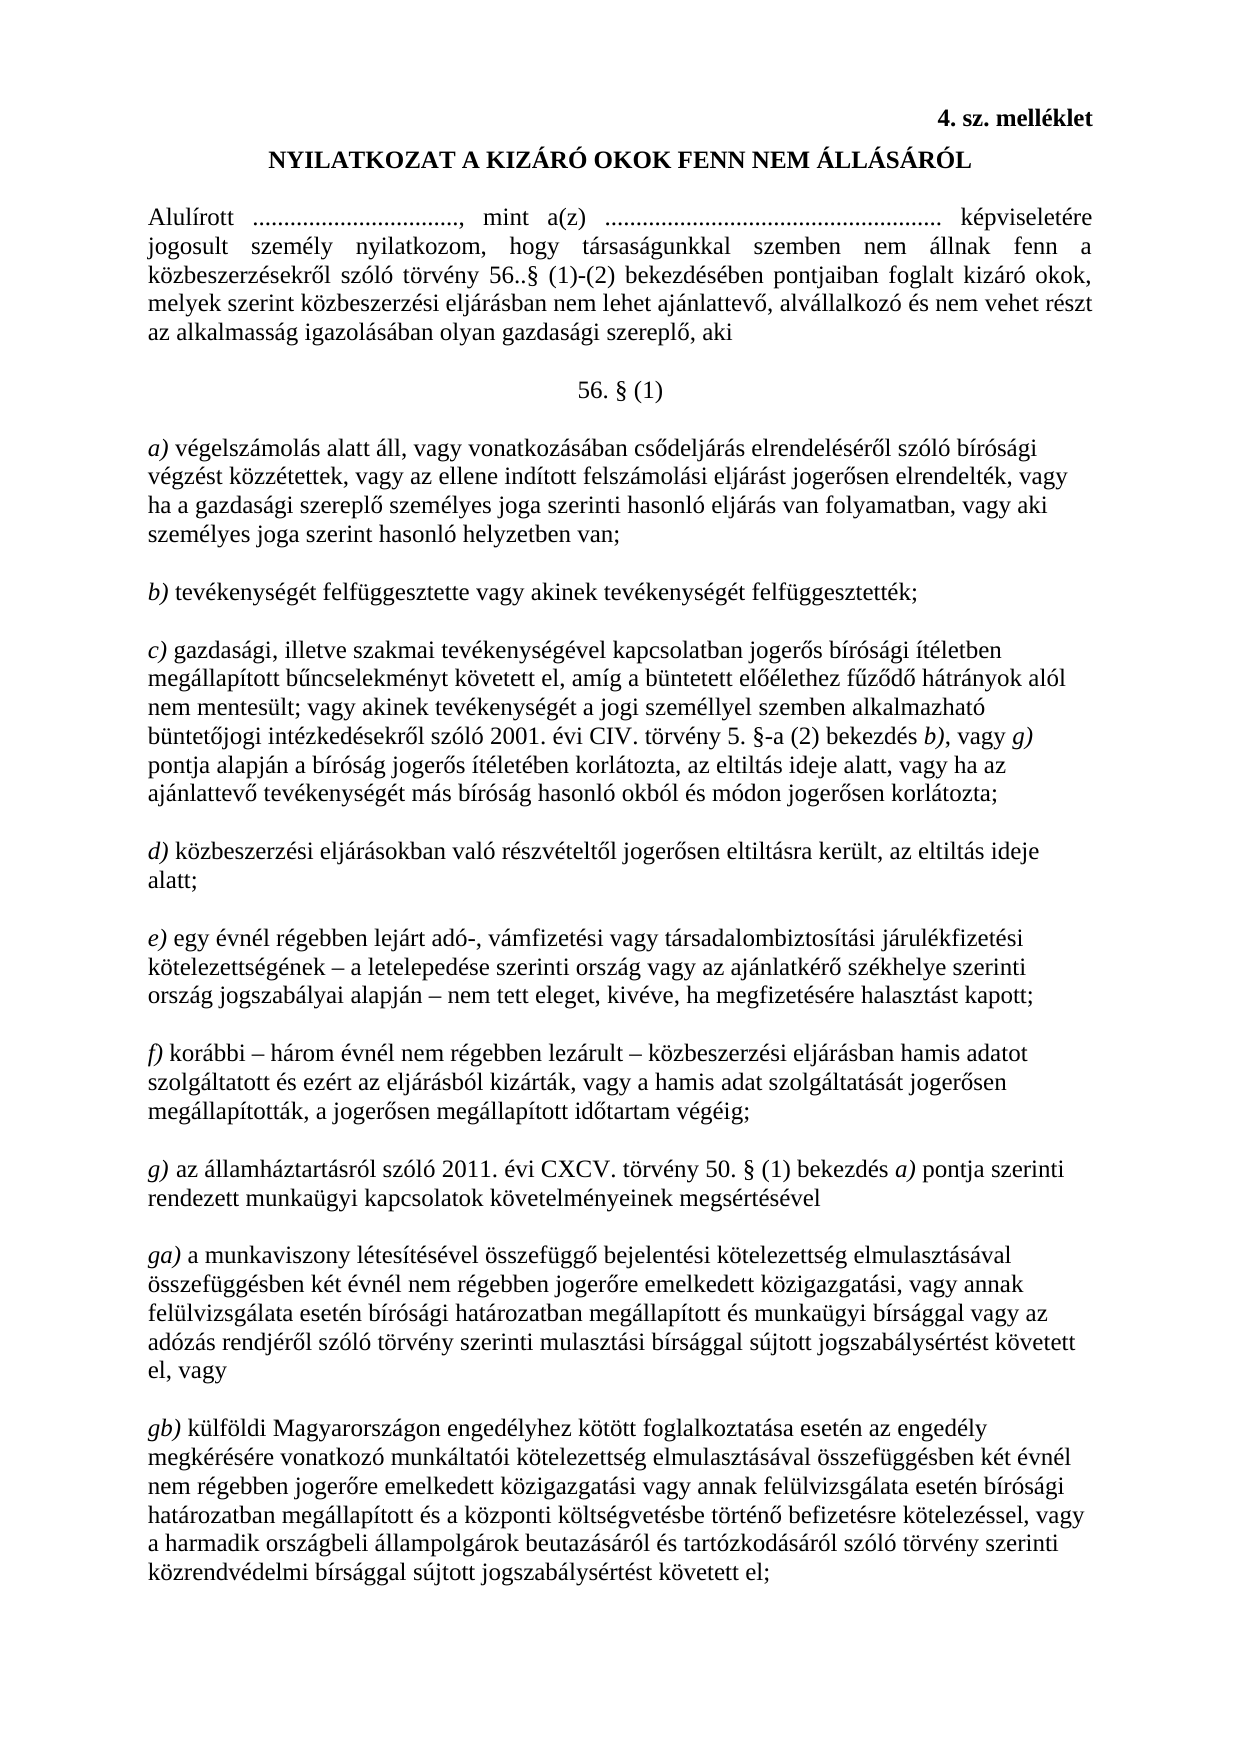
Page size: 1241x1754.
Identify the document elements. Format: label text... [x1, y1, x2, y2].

text d) közbeszerzési eljárásokban való részvételtől jogerősen eltiltásra került, az eltiltás ideje alatt; [148, 836, 1093, 894]
text Nyilatkozat a kizáró okok fenn nem állásáról [148, 145, 1093, 173]
text f) korábbi – három évnél nem régebben lezárult – közbeszerzési eljárásban hamis adatot szolgáltatott és ezért az eljárásból kizárták, vagy a hamis adat szolgáltatását jogerősen megállapították, a jogerősen megállapított időtartam végéig; [148, 1038, 1093, 1125]
text a) végelszámolás alatt áll, vagy vonatkozásában csődeljárás elrendeléséről szóló bírósági végzést közzétettek, vagy az ellene indított felszámolási eljárást jogerősen elrendelték, vagy ha a gazdasági szereplő személyes joga szerinti hasonló eljárás van folyamatban, vagy aki személyes joga szerint hasonló helyzetben van; [148, 433, 1093, 548]
text gb) külföldi Magyarországon engedélyhez kötött foglalkoztatása esetén az engedély megkérésére vonatkozó munkáltatói kötelezettség elmulasztásával összefüggésben két évnél nem régebben jogerőre emelkedett közigazgatási vagy annak felülvizsgálata esetén bírósági határozatban megállapított és a központi költségvetésbe történő befizetésre kötelezéssel, vagy a harmadik országbeli állampolgárok beutazásáról és tartózkodásáról szóló törvény szerinti közrendvédelmi bírsággal sújtott jogszabálysértést követett el; [148, 1413, 1093, 1586]
text 56. § (1) [148, 375, 1093, 403]
text b) tevékenységét felfüggesztette vagy akinek tevékenységét felfüggesztették; [148, 577, 1093, 606]
text c) gazdasági, illetve szakmai tevékenységével kapcsolatban jogerős bírósági ítéletben megállapított bűncselekményt követett el, amíg a büntetett előélethez fűződő hátrányok alól nem mentesült; vagy akinek tevékenységét a jogi személlyel szemben alkalmazható büntetőjogi intézkedésekről szóló 2001. évi CIV. törvény 5. §-a (2) bekezdés b), vagy g) pontja alapján a bíróság jogerős ítéletében korlátozta, az eltiltás ideje alatt, vagy ha az ajánlattevő tevékenységét más bíróság hasonló okból és módon jogerősen korlátozta; [148, 635, 1093, 807]
text Alulírott ................................., mint a(z) ...................................................... képviseletére jogosult személy nyilatkozom, hogy társaságunkkal szemben nem állnak fenn a közbeszerzésekről szóló törvény 56..§ (1)-(2) bekezdésében pontjaiban foglalt kizáró okok, melyek szerint közbeszerzési eljárásban nem lehet ajánlattevő, alvállalkozó és nem vehet részt az alkalmasság igazolásában olyan gazdasági szereplő, aki [148, 202, 1093, 346]
text g)15 az államháztartásról szóló 2011. évi CXCV. törvény 50. § (1) bekezdés a) pontja szerinti rendezett munkaügyi kapcsolatok követelményeinek megsértésével [148, 1154, 1093, 1211]
text e) egy évnél régebben lejárt adó-, vámfizetési vagy társadalombiztosítási járulékfizetési kötelezettségének – a letelepedése szerinti ország vagy az ajánlatkérő székhelye szerinti ország jogszabályai alapján – nem tett eleget, kivéve, ha megfizetésére halasztást kapott; [148, 923, 1093, 1009]
text ga) a munkaviszony létesítésével összefüggő bejelentési kötelezettség elmulasztásával összefüggésben két évnél nem régebben jogerőre emelkedett közigazgatási, vagy annak felülvizsgálata esetén bírósági határozatban megállapított és munkaügyi bírsággal vagy az adózás rendjéről szóló törvény szerinti mulasztási bírsággal sújtott jogszabálysértést követett el, vagy [148, 1241, 1093, 1384]
text 4. sz. melléklet [148, 103, 1093, 132]
